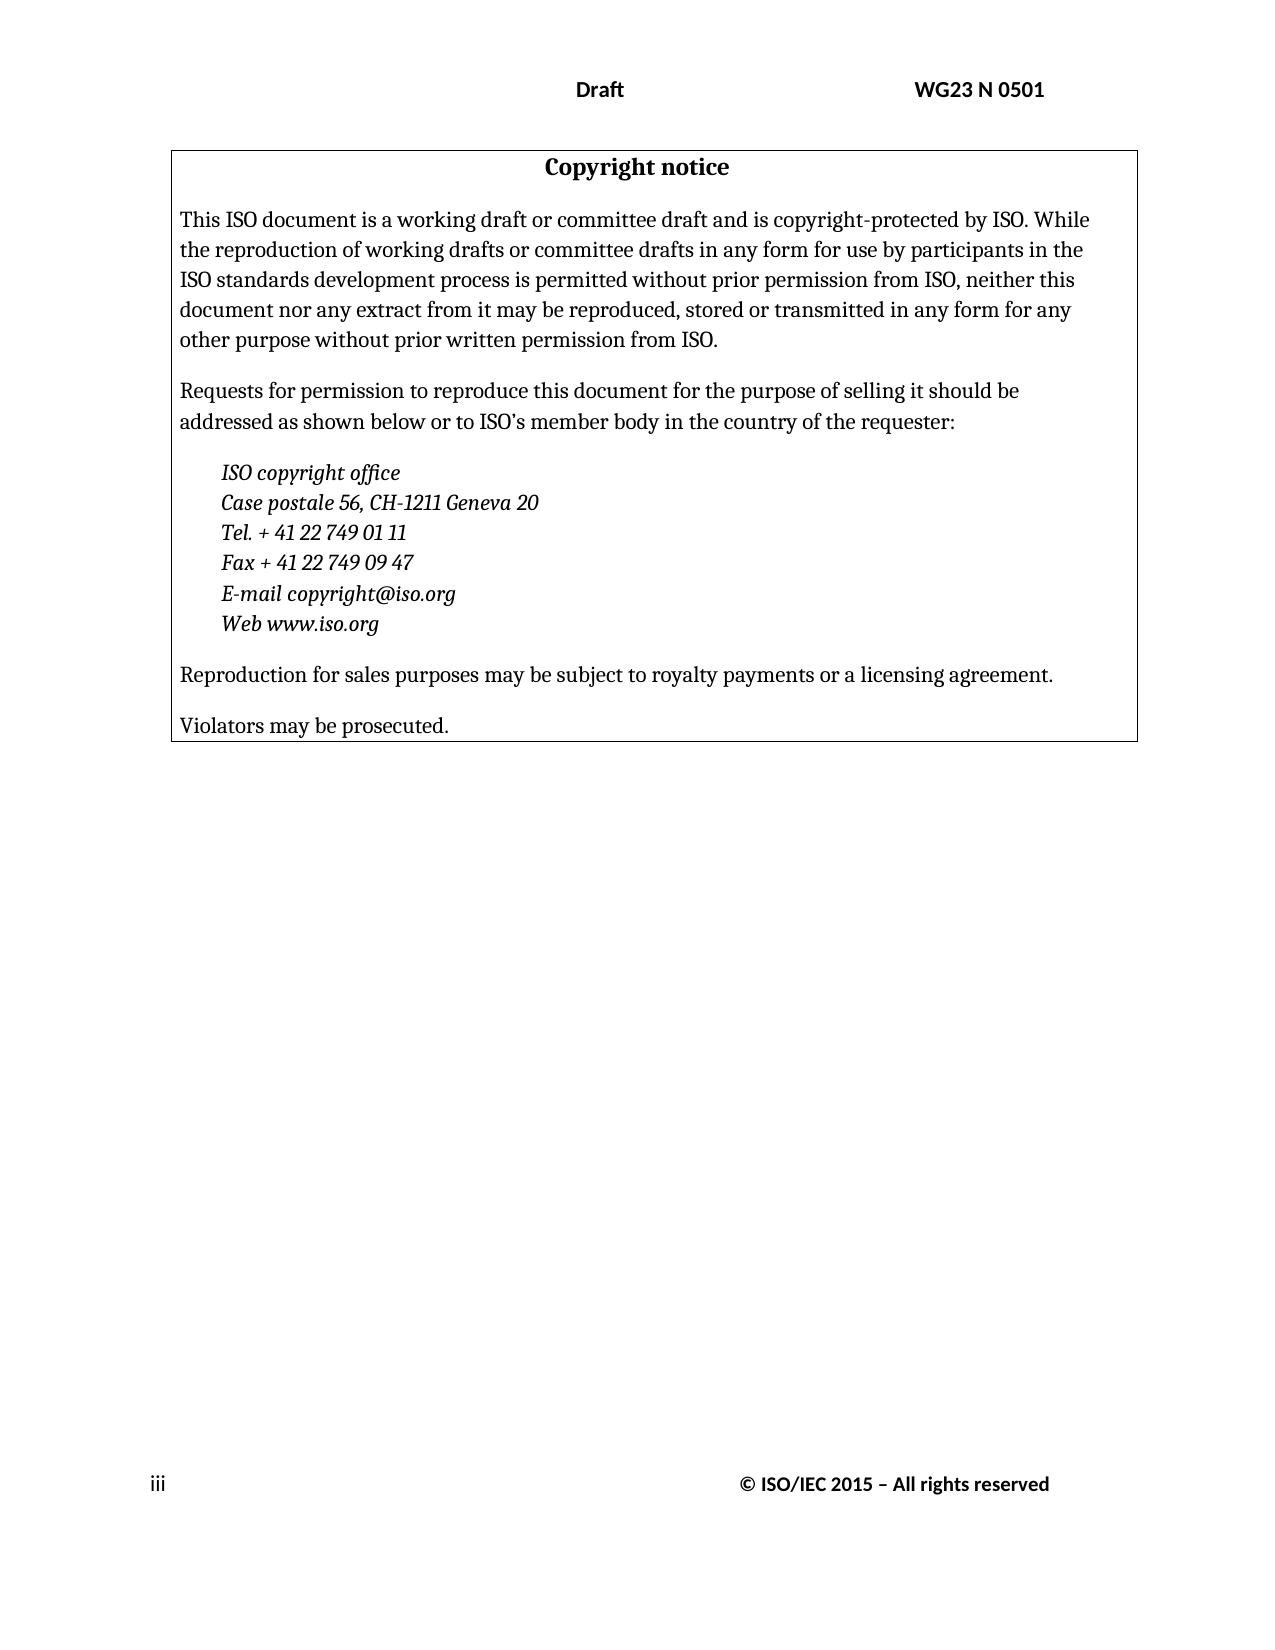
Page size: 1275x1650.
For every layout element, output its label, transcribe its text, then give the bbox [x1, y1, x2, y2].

text This ISO document is a working draft or committee draft and is copyright-protected by ISO. While the reproduction of working drafts or committee drafts in any form for use by participants in the ISO standards development process is permitted without prior permission from ISO, neither this document nor any extract from it may be reproduced, stored or transmitted in any form for any other purpose without prior written permission from ISO. [172, 204, 1137, 354]
text Web www.iso.org [172, 608, 1137, 637]
text Copyright notice [172, 151, 1137, 181]
text Violators may be prosecuted. [172, 710, 1137, 741]
text Reproduction for sales purposes may be subject to royalty payments or a licensing agreement. [172, 659, 1137, 688]
text Requests for permission to reproduce this document for the purpose of selling it should be addressed as shown below or to ISO’s member body in the country of the requester: [172, 376, 1137, 435]
text Case postale 56, CH-1211 Geneva 20 [172, 487, 1137, 516]
text E-mail copyright@iso.org [172, 578, 1137, 607]
text ISO copyright office [172, 457, 1137, 486]
text Fax + 41 22 749 09 47 [172, 548, 1137, 577]
text Tel. + 41 22 749 01 11 [172, 517, 1137, 546]
